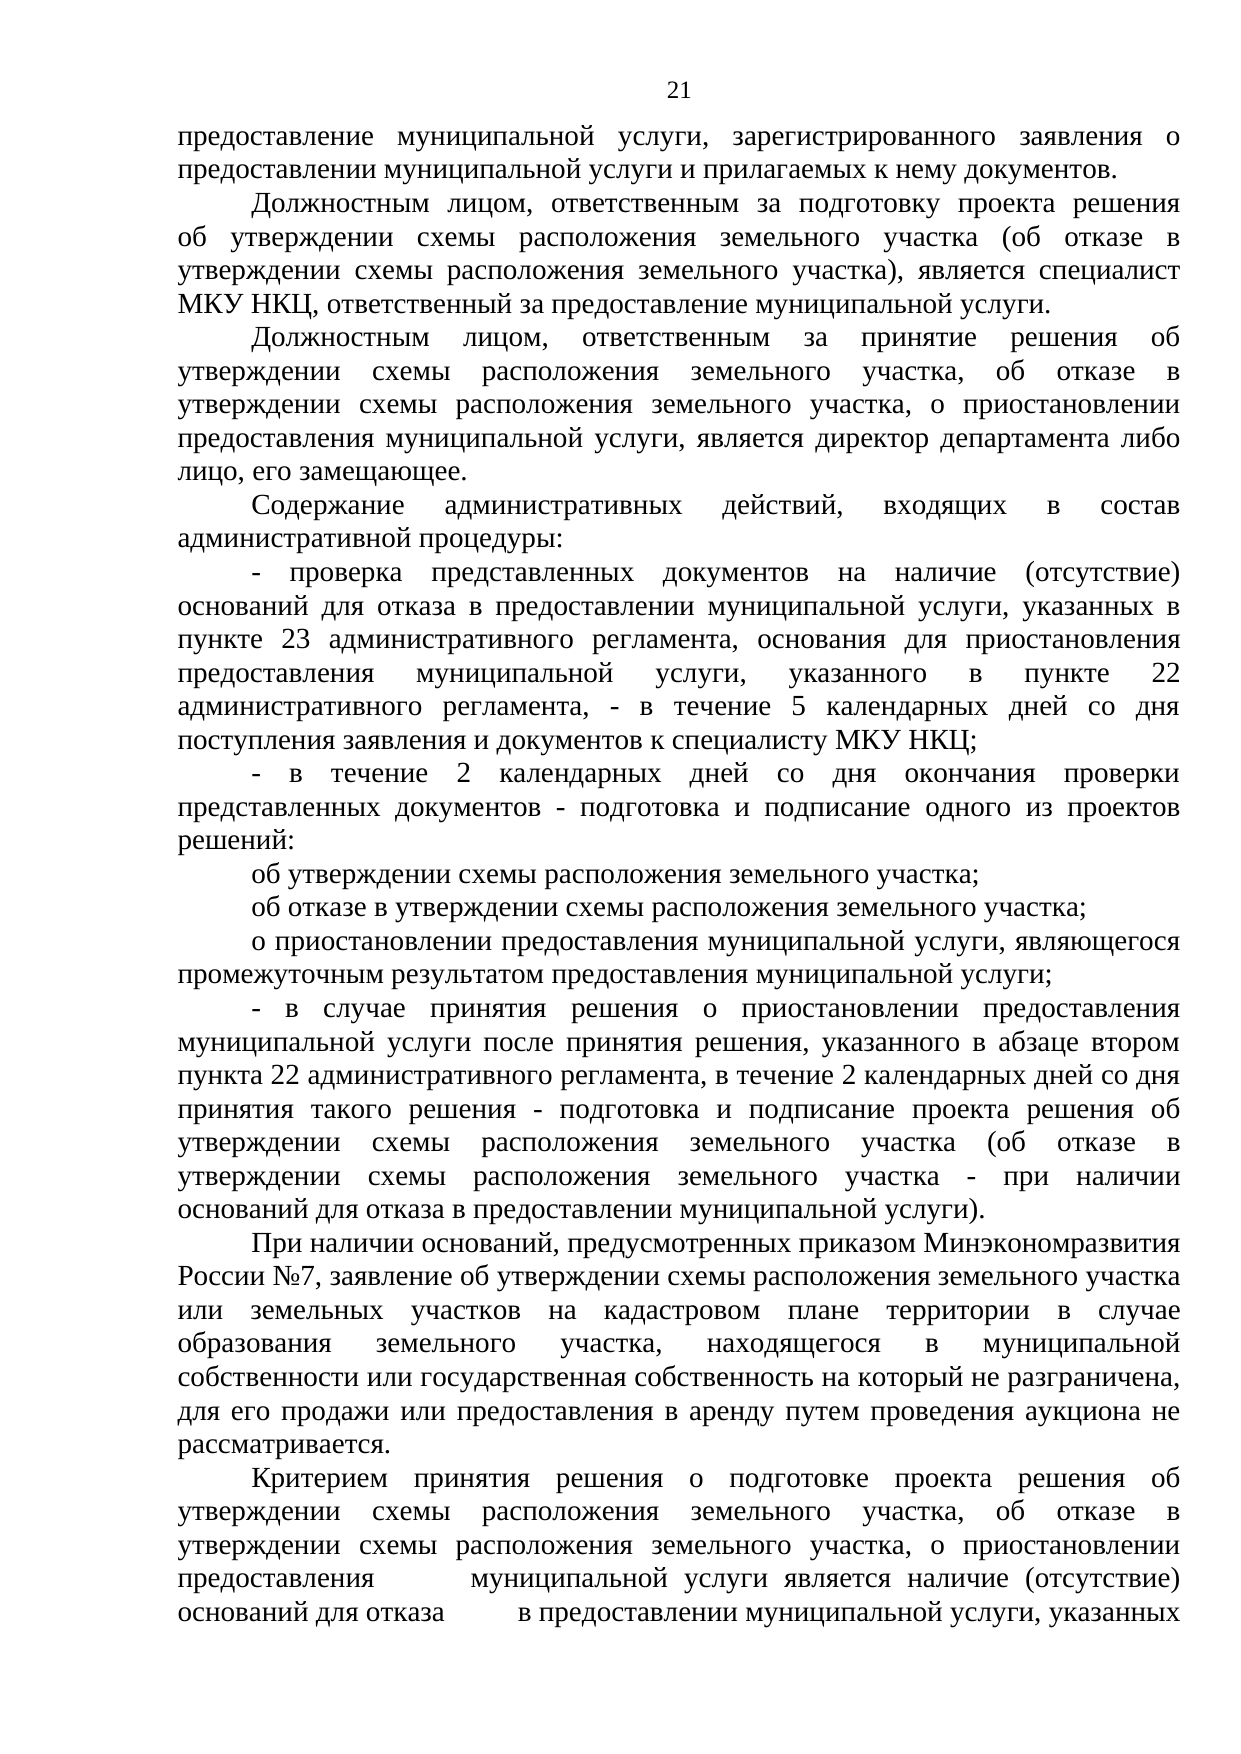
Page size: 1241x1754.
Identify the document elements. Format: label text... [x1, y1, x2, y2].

text Содержание административных действий, входящих в состав административной процедуры: [177, 487, 1181, 554]
text - в течение 2 календарных дней со дня окончания проверки представленных документов - подготовка и подписание одного из проектов решений: [177, 755, 1181, 856]
text Должностным лицом, ответственным за принятие решения об утверждении схемы расположения земельного участка, об отказе в утверждении схемы расположения земельного участка, о приостановлении предоставления муниципальной услуги, является директор департамента либо лицо, его замещающее. [177, 319, 1181, 487]
text об отказе в утверждении схемы расположения земельного участка; [177, 889, 1181, 923]
text Должностным лицом, ответственным за подготовку проекта решения об утверждении схемы расположения земельного участка (об отказе в утверждении схемы расположения земельного участка), является специалист МКУ НКЦ, ответственный за предоставление муниципальной услуги. [177, 185, 1181, 319]
text об утверждении схемы расположения земельного участка; [177, 856, 1181, 889]
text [177, 118, 1181, 185]
text - в случае принятия решения о приостановлении предоставления муниципальной услуги после принятия решения, указанного в абзаце втором пункта 22 административного регламента, в течение 2 календарных дней со дня принятия такого решения - подготовка и подписание проекта решения об утверждении схемы расположения земельного участка (об отказе в утверждении схемы расположения земельного участка - при наличии оснований для отказа в предоставлении муниципальной услуги). [177, 990, 1181, 1225]
text - проверка представленных документов на наличие (отсутствие) оснований для отказа в предоставлении муниципальной услуги, указанных в пункте 23 административного регламента, основания для приостановления предоставления муниципальной услуги, указанного в пункте 22 административного регламента, - в течение 5 календарных дней со дня поступления заявления и документов к специалисту МКУ НКЦ; [177, 554, 1181, 755]
text При наличии оснований, предусмотренных приказом Минэкономразвития России №7, заявление об утверждении схемы расположения земельного участка или земельных участков на кадастровом плане территории в случае образования земельного участка, находящегося в муниципальной собственности или государственная собственность на который не разграничена, для его продажи или предоставления в аренду путем проведения аукциона не рассматривается. [177, 1225, 1181, 1460]
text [177, 1460, 1181, 1627]
text о приостановлении предоставления муниципальной услуги, являющегося промежуточным результатом предоставления муниципальной услуги; [177, 923, 1181, 990]
